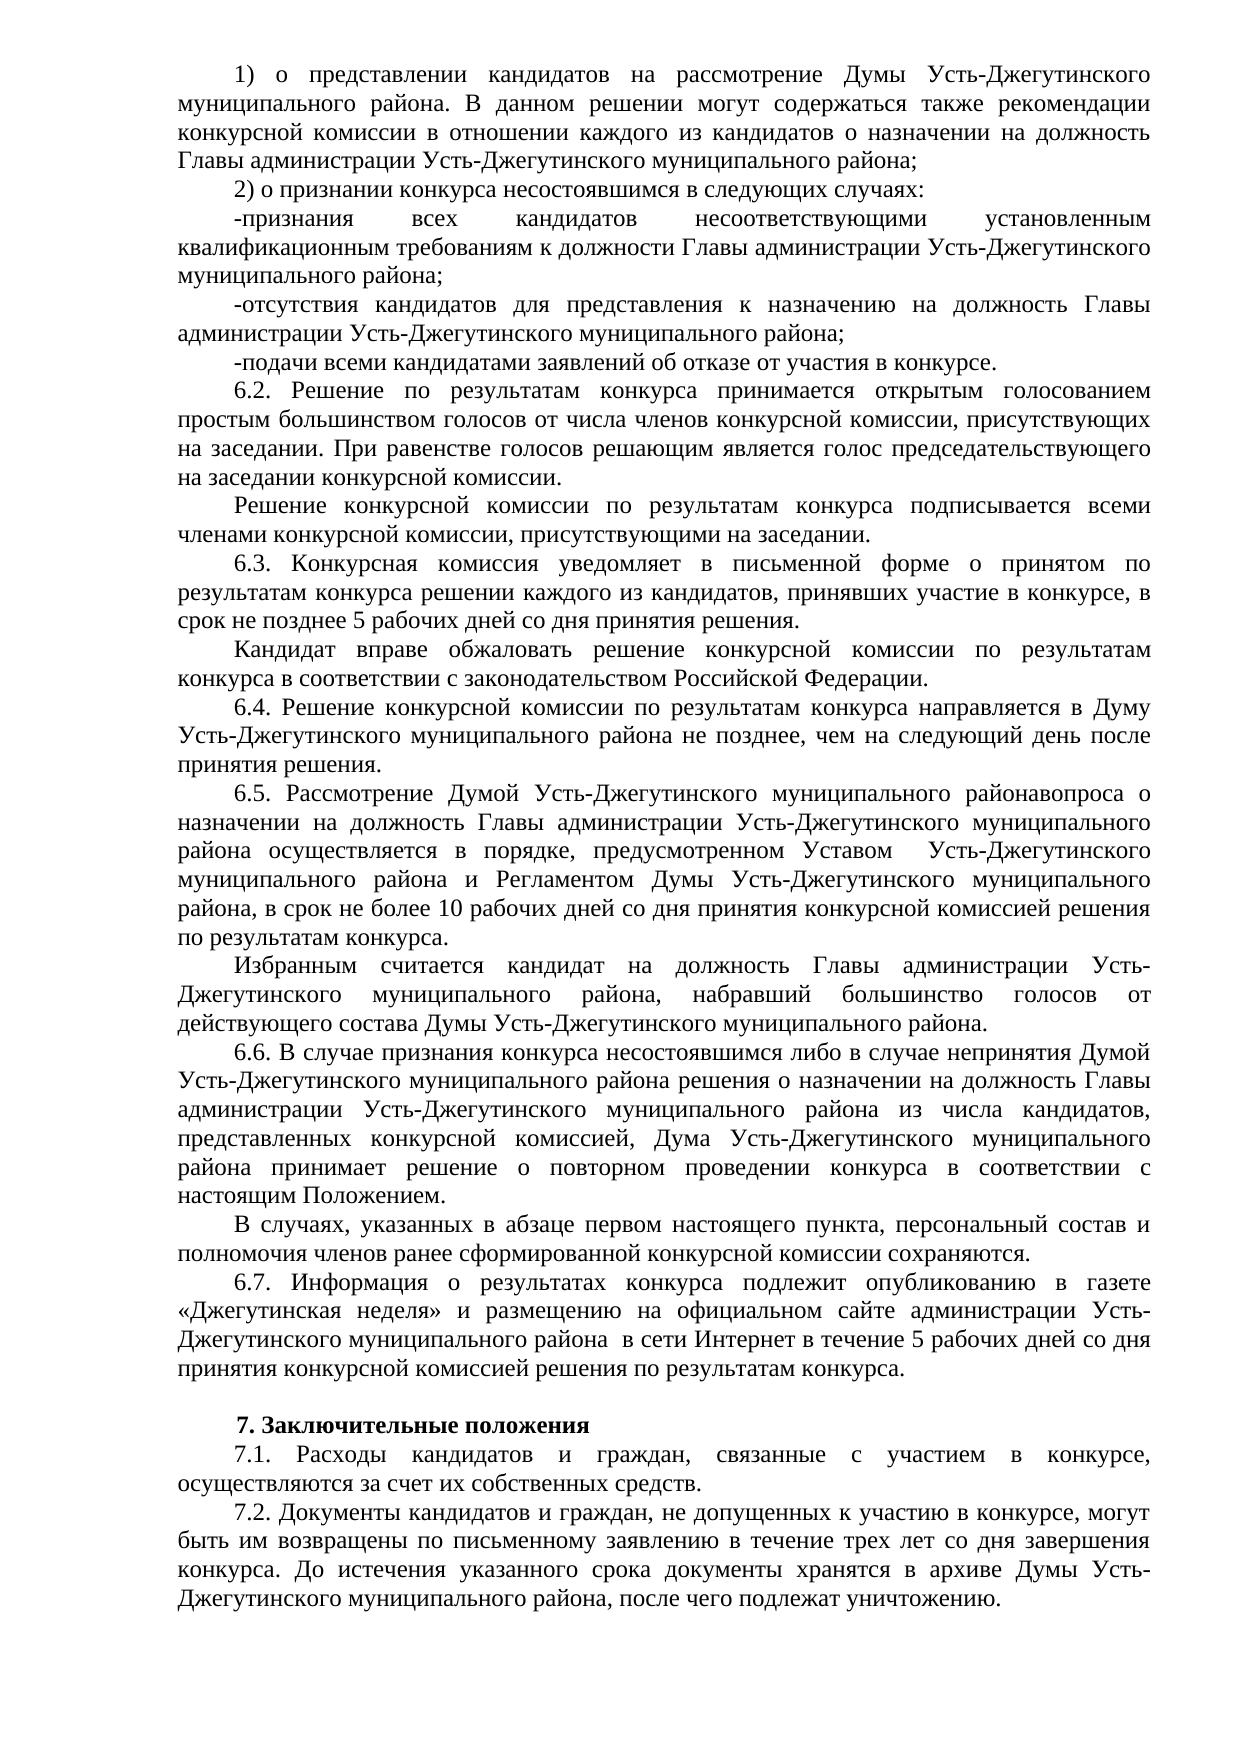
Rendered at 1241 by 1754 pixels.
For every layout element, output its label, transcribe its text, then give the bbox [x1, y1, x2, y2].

text 6.3. Конкурсная комиссия уведомляет в письменной форме о принятом по результатам конкурса решении каждого из кандидатов, принявших участие в конкурсе, в срок не позднее 5 рабочих дней со дня принятия решения. [177, 548, 1152, 634]
text 6.6. В случае признания конкурса несостоявшимся либо в случае непринятия Думой Усть-Джегутинского муниципального района решения о назначении на должность Главы администрации Усть-Джегутинского муниципального района из числа кандидатов, представленных конкурсной комиссией, Дума Усть-Джегутинского муниципального района принимает решение о повторном проведении конкурса в соответствии с настоящим Положением. [177, 1037, 1152, 1209]
text 7. Заключительные положения [177, 1410, 1152, 1439]
text 6.2. Решение по результатам конкурса принимается открытым голосованием простым большинством голосов от числа членов конкурсной комиссии, присутствующих на заседании. При равенстве голосов решающим является голос председательствующего на заседании конкурсной комиссии. [177, 375, 1152, 490]
text -признания всех кандидатов несоответствующими установленным квалификационным требованиям к должности Главы администрации Усть-Джегутинского муниципального района; [177, 203, 1152, 289]
text 1) о представлении кандидатов на рассмотрение Думы Усть-Джегутинского муниципального района. В данном решении могут содержаться также рекомендации конкурсной комиссии в отношении каждого из кандидатов о назначении на должность Главы администрации Усть-Джегутинского муниципального района; [177, 59, 1152, 174]
text -отсутствия кандидатов для представления к назначению на должность Главы администрации Усть-Джегутинского муниципального района; [177, 289, 1152, 347]
text Решение конкурсной комиссии по результатам конкурса подписывается всеми членами конкурсной комиссии, присутствующими на заседании. [177, 490, 1152, 548]
text Избранным считается кандидат на должность Главы администрации Усть-Джегутинского муниципального района, набравший большинство голосов от действующего состава Думы Усть-Джегутинского муниципального района. [177, 950, 1152, 1037]
text 7.2. Документы кандидатов и граждан, не допущенных к участию в конкурсе, могут быть им возвращены по письменному заявлению в течение трех лет со дня завершения конкурса. До истечения указанного срока документы хранятся в архиве Думы Усть-Джегутинского муниципального района, после чего подлежат уничтожению. [177, 1497, 1152, 1612]
text Кандидат вправе обжаловать решение конкурсной комиссии по результатам конкурса в соответствии с законодательством Российской Федерации. [177, 634, 1152, 692]
text 6.5. Рассмотрение Думой Усть-Джегутинского муниципального районавопроса о назначении на должность Главы администрации Усть-Джегутинского муниципального района осуществляется в порядке, предусмотренном Уставом Усть-Джегутинского муниципального района и Регламентом Думы Усть-Джегутинского муниципального района, в срок не более 10 рабочих дней со дня принятия конкурсной комиссией решения по результатам конкурса. [177, 778, 1152, 950]
text -подачи всеми кандидатами заявлений об отказе от участия в конкурсе. [177, 347, 1152, 375]
text В случаях, указанных в абзаце первом настоящего пункта, персональный состав и полномочия членов ранее сформированной конкурсной комиссии сохраняются. [177, 1209, 1152, 1267]
text 6.7. Информация о результатах конкурса подлежит опубликованию в газете «Джегутинская неделя» и размещению на официальном сайте администрации Усть-Джегутинского муниципального района в сети Интернет в течение 5 рабочих дней со дня принятия конкурсной комиссией решения по результатам конкурса. [177, 1267, 1152, 1382]
text 6.4. Решение конкурсной комиссии по результатам конкурса направляется в Думу Усть-Джегутинского муниципального района не позднее, чем на следующий день после принятия решения. [177, 692, 1152, 778]
text 2) о признании конкурса несостоявшимся в следующих случаях: [177, 174, 1152, 203]
text 7.1. Расходы кандидатов и граждан, связанные с участием в конкурсе, осуществляются за счет их собственных средств. [177, 1439, 1152, 1497]
